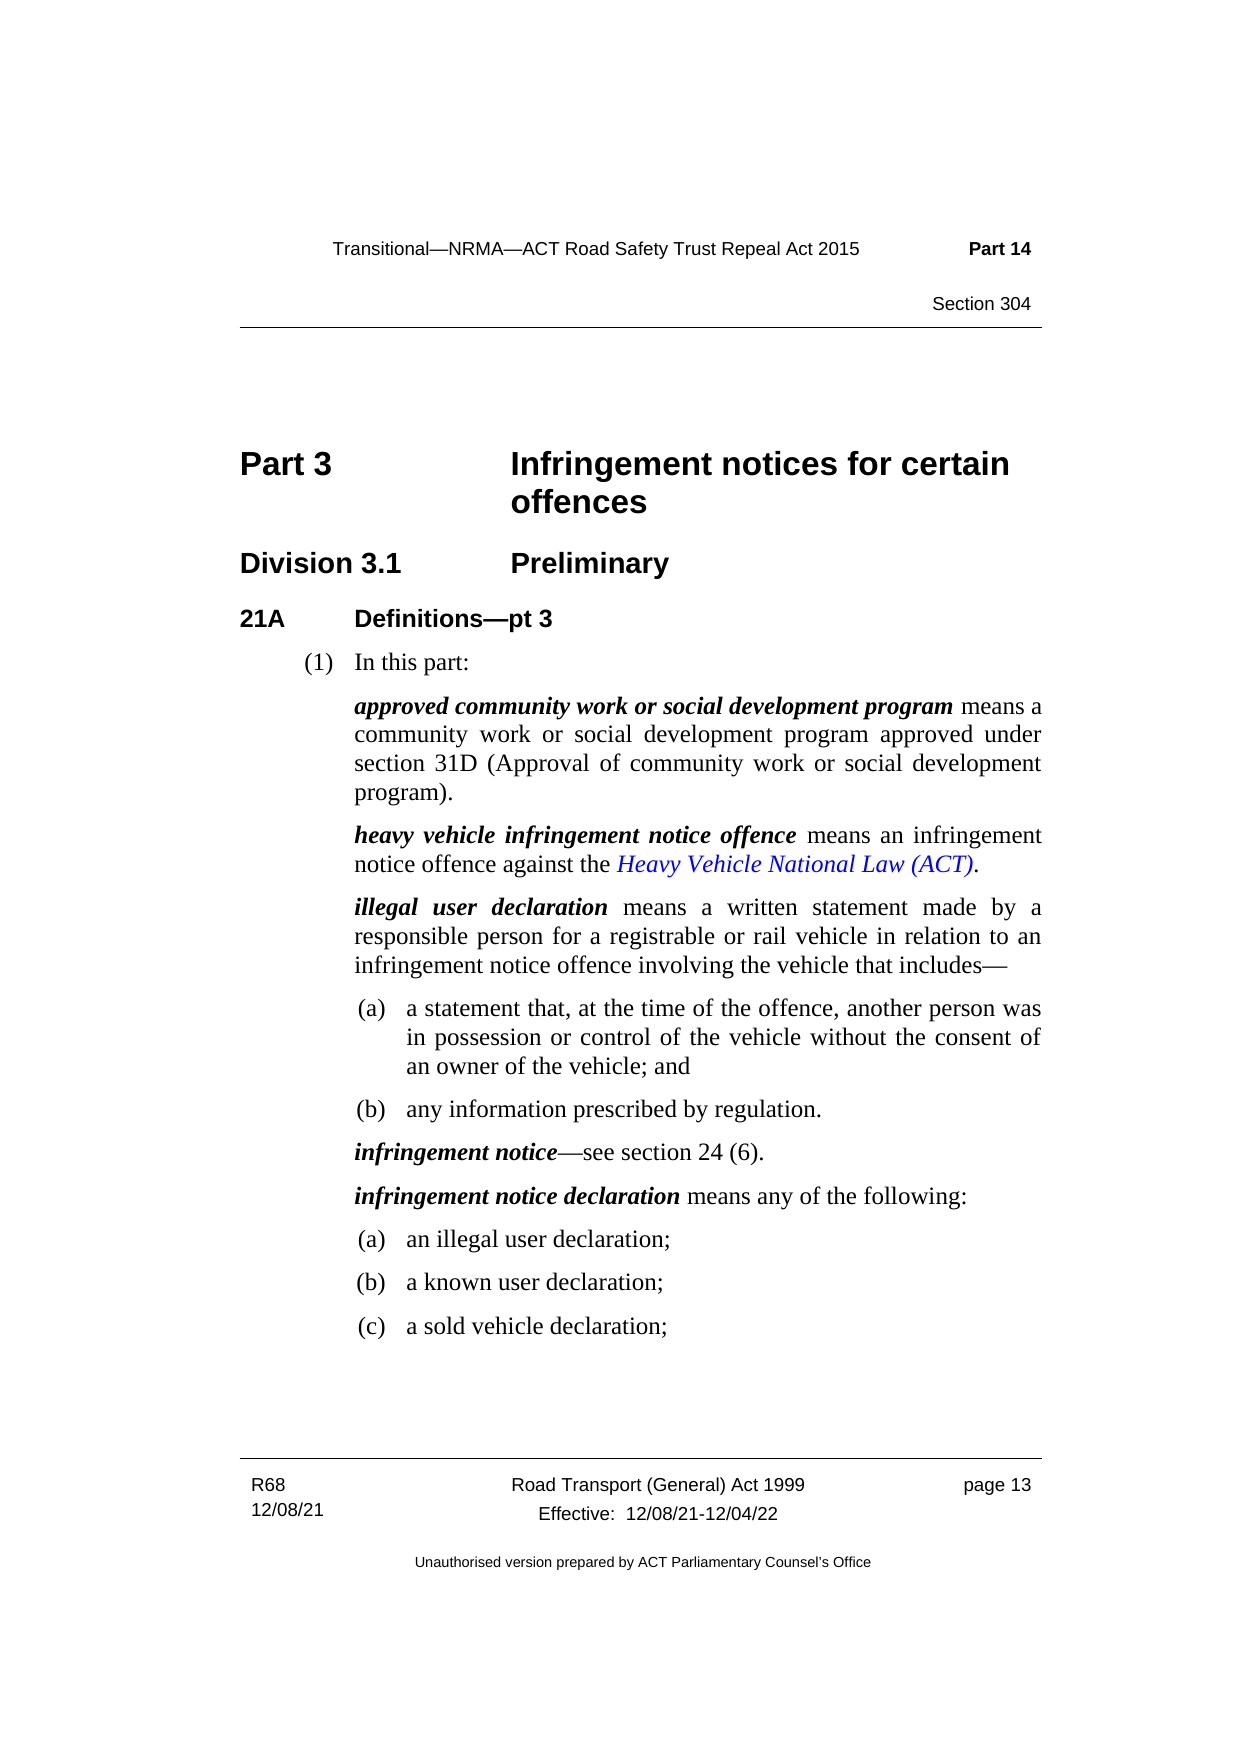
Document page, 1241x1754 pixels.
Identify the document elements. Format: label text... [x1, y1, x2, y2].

text (b) any information prescribed by regulation. [239, 1094, 1042, 1123]
text Division 3.1 Preliminary [239, 546, 1042, 579]
text approved community work or social development program means a community work or social development program approved under section 31D (Approval of community work or social development program). [354, 691, 1042, 806]
text (1) In this part: [239, 647, 1042, 676]
text infringement notice declaration means any of the following: [354, 1181, 1042, 1209]
text 21A Definitions—pt 3 [239, 604, 1042, 633]
text (b) a known user declaration; [239, 1267, 1042, 1296]
text (a) a statement that, at the time of the offence, another person was in possession or control of the vehicle without the consent of an owner of the vehicle; and [239, 993, 1042, 1079]
text infringement notice—see section 24 (6). [354, 1137, 1042, 1166]
text Part 3 Infringement notices for certain offences [239, 444, 1042, 521]
text illegal user declaration means a written statement made by a responsible person for a registrable or rail vehicle in relation to an infringement notice offence involving the vehicle that includes— [354, 892, 1042, 979]
text (a) an illegal user declaration; [239, 1224, 1042, 1253]
text (c) a sold vehicle declaration; [239, 1311, 1042, 1339]
text heavy vehicle infringement notice offence means an infringement notice offence against the Heavy Vehicle National Law (ACT). [354, 820, 1042, 878]
